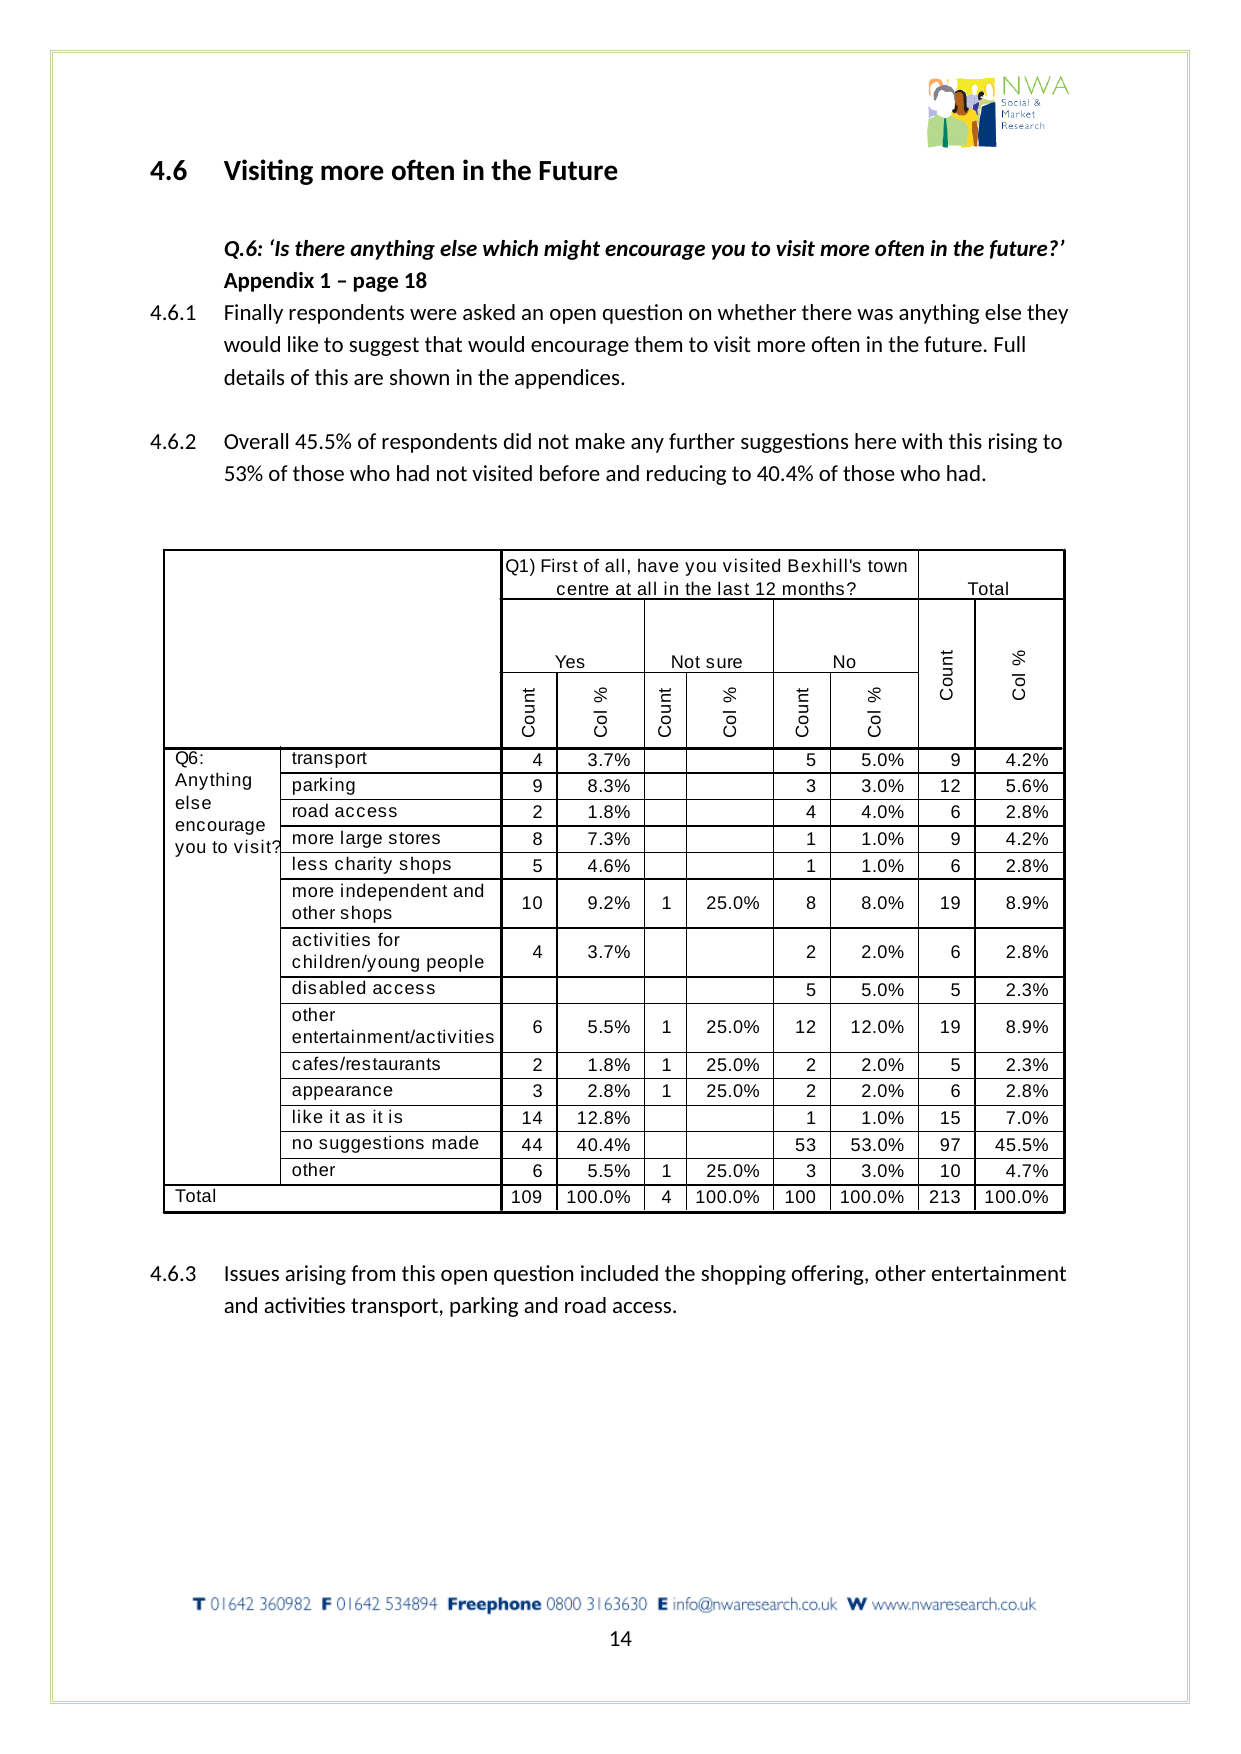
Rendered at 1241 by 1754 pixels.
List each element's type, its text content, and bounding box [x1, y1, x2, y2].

list 4.6 Visiting more often in the Future [150, 152, 1090, 188]
picture [924, 73, 1091, 152]
list Q.6: ‘Is there anything else which might encourage you to visit more often in the future?’ [150, 234, 1090, 262]
list Appendix 1 – page 18 [150, 266, 1090, 294]
list 4.6.3 Issues arising from this open question included the shopping offering, other entertainment and activities transport, parking and road access. [150, 1259, 1090, 1319]
list 4.6.2 Overall 45.5% of respondents did not make any further suggestions here with this rising to 53% of those who had not visited before and reducing to 40.4% of those who had. [150, 427, 1090, 487]
picture [191, 1596, 1049, 1615]
list 4.6.1 Finally respondents were asked an open question on whether there was anything else they would like to suggest that would encourage them to visit more often in the future. Full details of this are shown in the appendices. [150, 298, 1090, 391]
